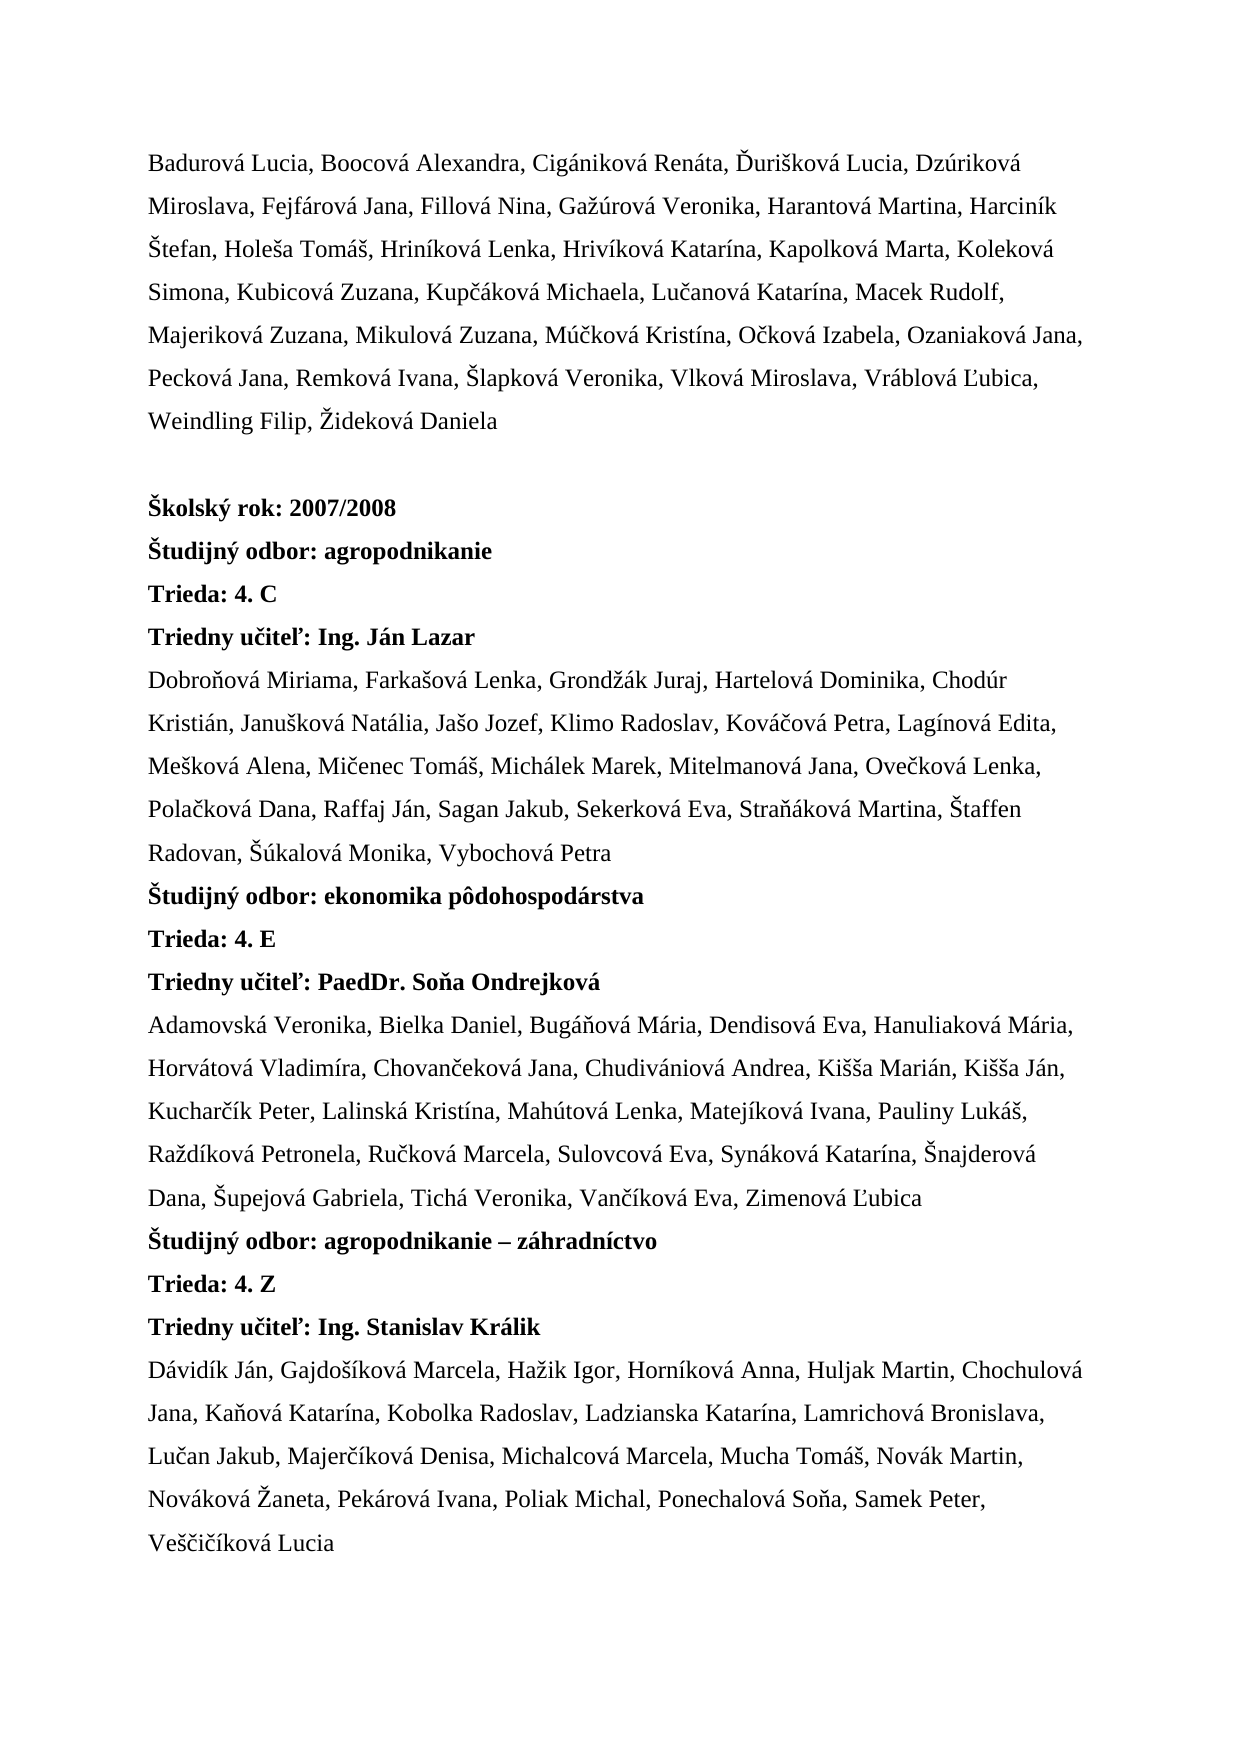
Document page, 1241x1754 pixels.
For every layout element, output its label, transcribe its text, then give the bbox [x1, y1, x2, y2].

text Študijný odbor: agropodnikanie – záhradníctvo Trieda: 4. Z Triedny učiteľ: Ing. Stanislav Králik Dávidík Ján, Gajdošíková Marcela, Hažik Igor, Horníková Anna, Huljak Martin, Chochulová Jana, Kaňová Katarína, Kobolka Radoslav, Ladzianska Katarína, Lamrichová Bronislava, Lučan Jakub, Majerčíková Denisa, Michalcová Marcela, Mucha Tomáš, Novák Martin, Nováková Žaneta, Pekárová Ivana, Poliak Michal, Ponechalová Soňa, Samek Peter, Veščičíková Lucia [148, 1226, 1093, 1556]
text Školský rok: 2007/2008 [148, 493, 1093, 521]
text Študijný odbor: ekonomika pôdohospodárstva Trieda: 4. E Triedny učiteľ: PaedDr. Soňa Ondrejková Adamovská Veronika, Bielka Daniel, Bugáňová Mária, Dendisová Eva, Hanuliaková Mária, Horvátová Vladimíra, Chovančeková Jana, Chudivániová Andrea, Kišša Marián, Kišša Ján, Kucharčík Peter, Lalinská Kristína, Mahútová Lenka, Matejíková Ivana, Pauliny Lukáš, Raždíková Petronela, Ručková Marcela, Sulovcová Eva, Synáková Katarína, Šnajderová Dana, Šupejová Gabriela, Tichá Veronika, Vančíková Eva, Zimenová Ľubica [148, 881, 1093, 1211]
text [148, 148, 1093, 435]
text Študijný odbor: agropodnikanie Trieda: 4. C Triedny učiteľ: Ing. Ján Lazar Dobroňová Miriama, Farkašová Lenka, Grondžák Juraj, Hartelová Dominika, Chodúr Kristián, Janušková Natália, Jašo Jozef, Klimo Radoslav, Kováčová Petra, Lagínová Edita, Mešková Alena, Mičenec Tomáš, Michálek Marek, Mitelmanová Jana, Ovečková Lenka, Polačková Dana, Raffaj Ján, Sagan Jakub, Sekerková Eva, Straňáková Martina, Štaffen Radovan, Šúkalová Monika, Vybochová Petra [148, 536, 1093, 866]
